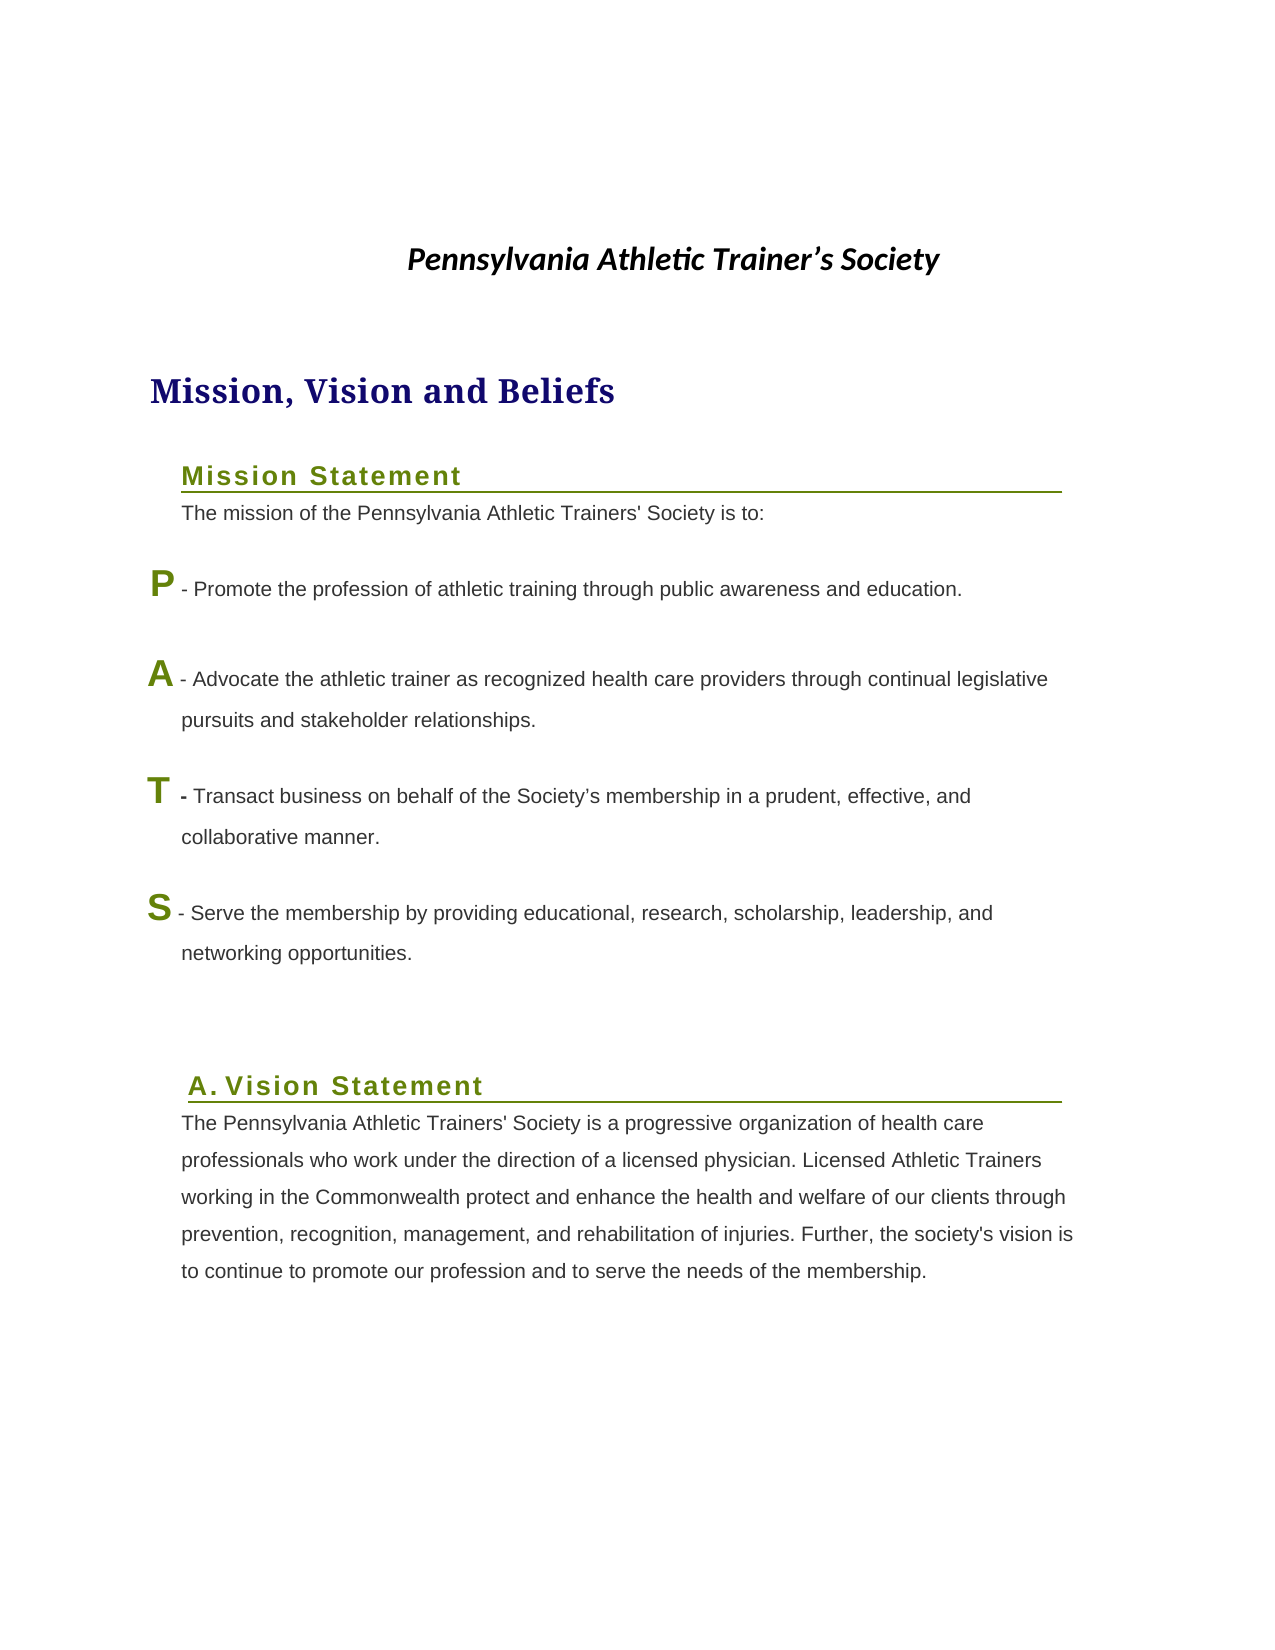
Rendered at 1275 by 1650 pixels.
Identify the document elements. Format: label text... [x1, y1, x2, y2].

text A - Advocate the athletic trainer as recognized health care providers through continual legislative pursuits and stakeholder relationships. [147, 651, 1094, 732]
text The mission of the Pennsylvania Athletic Trainers' Society is to: [181, 501, 1094, 525]
text S - Serve the membership by providing educational, research, scholarship, leadership, and networking opportunities. [147, 885, 1094, 965]
text Mission Statement [181, 460, 1062, 491]
text The Pennsylvania Athletic Trainers' Society is a progressive organization of health care professionals who work under the direction of a licensed physician. Licensed Athletic Trainers working in the Commonwealth protect and enhance the health and welfare of our clients through prevention, recognition, management, and rehabilitation of injuries. Further, the society's vision is to continue to promote our profession and to serve the needs of the membership. [181, 1111, 1094, 1283]
text Mission, Vision and Beliefs [150, 368, 1086, 413]
list Pennsylvania Athletic Trainer’s Society [225, 238, 1125, 279]
text P - Promote the profession of athletic training through public awareness and education. [150, 561, 1094, 604]
list Vision Statement [187, 1070, 1062, 1103]
text T - Transact business on behalf of the Society’s membership in a prudent, effective, and collaborative manner. [147, 768, 1094, 848]
